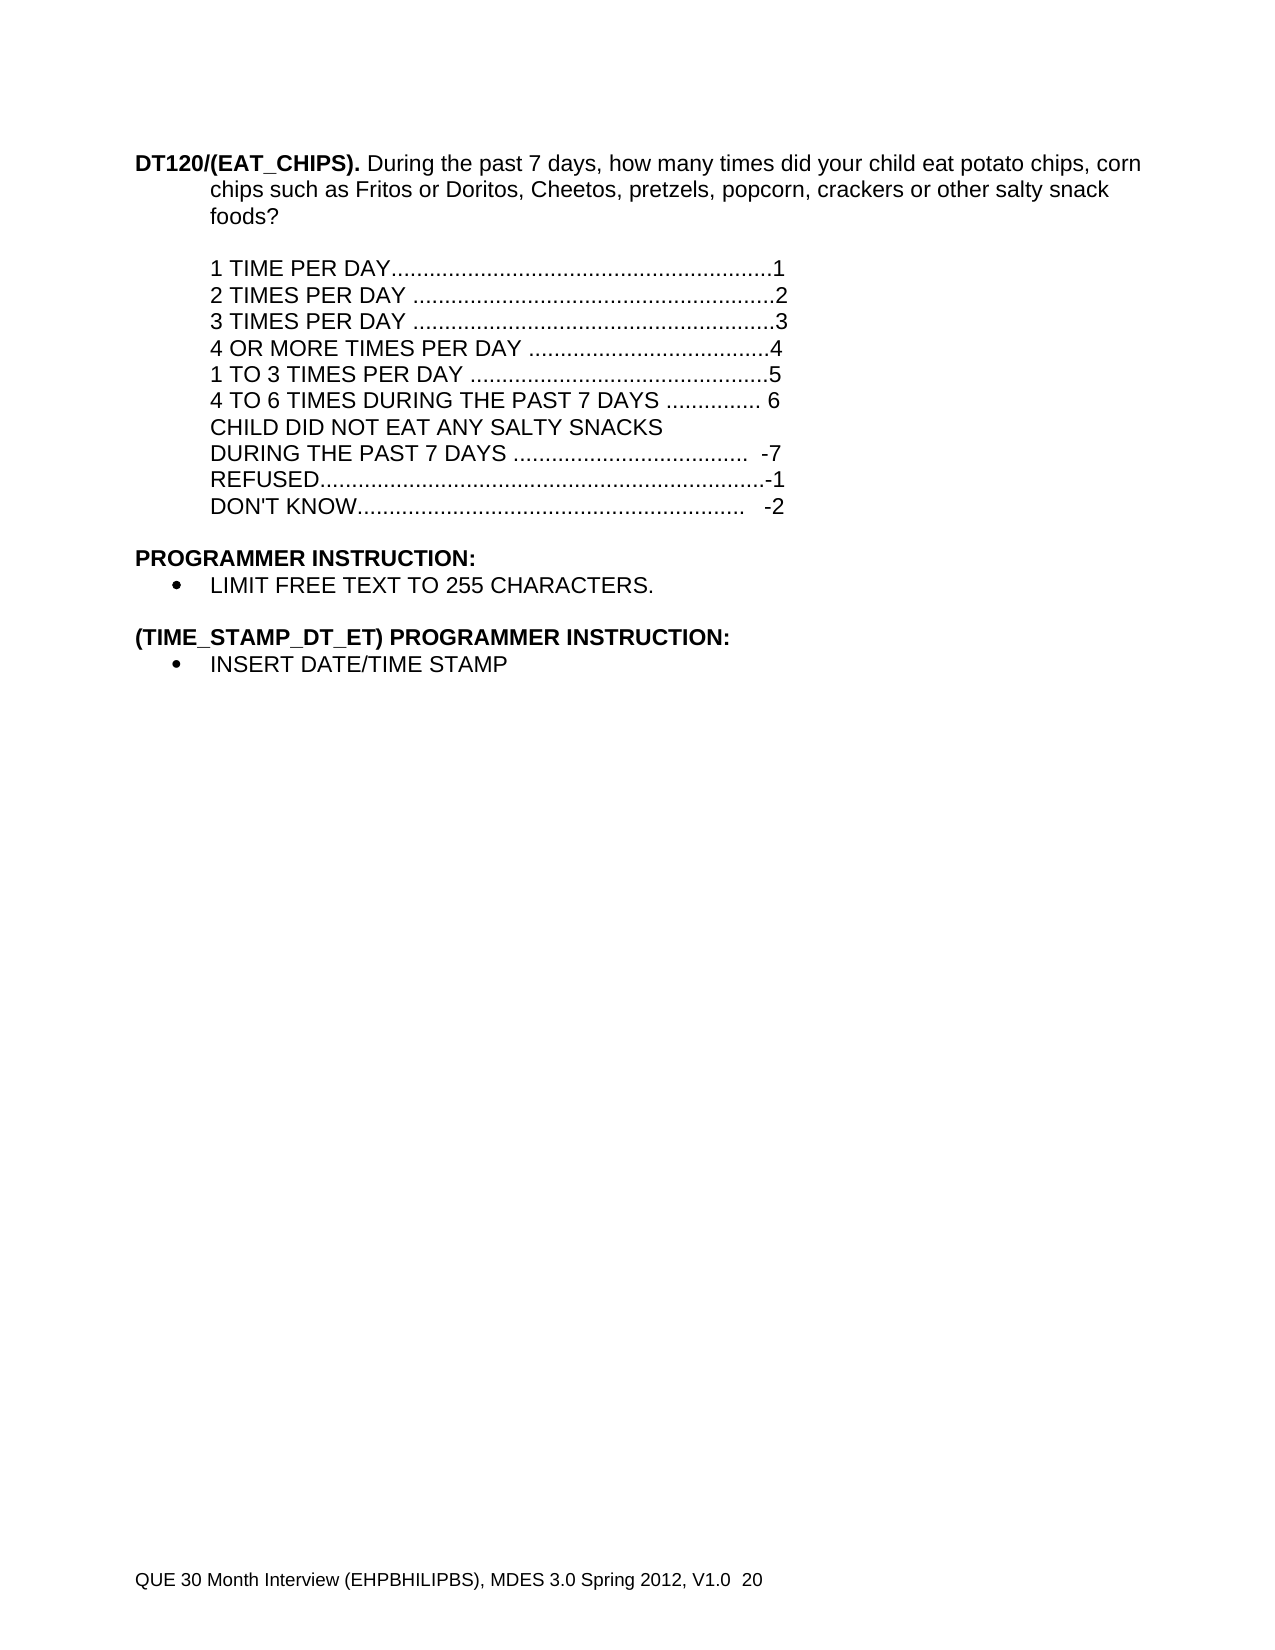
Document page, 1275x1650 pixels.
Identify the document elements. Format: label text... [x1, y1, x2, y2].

text PROGRAMMER INSTRUCTION: [135, 545, 1155, 572]
text DT120/(EAT_CHIPS). During the past 7 days, how many times did your child eat potato chips, corn chips such as Fritos or Doritos, Cheetos, pretzels, popcorn, crackers or other salty snack foods? [135, 150, 1155, 229]
text DON'T KNOW............................................................. -2 [210, 493, 1155, 519]
text (TIME_STAMP_DT_ET) PROGRAMMER INSTRUCTION: [135, 624, 1155, 651]
list INSERT DATE/TIME STAMP [172, 651, 1155, 677]
text 1 TIME PER DAY............................................................1 [210, 255, 1155, 282]
text 3 TIMES PER DAY .........................................................3 [210, 308, 1155, 334]
text REFUSED......................................................................-1 [210, 466, 1155, 493]
text 2 TIMES PER DAY .........................................................2 [210, 282, 1155, 308]
list LIMIT FREE TEXT TO 255 CHARACTERS. [172, 572, 1155, 598]
text 1 TO 3 TIMES PER DAY ...............................................5 [210, 361, 1155, 387]
text 4 TO 6 TIMES DURING THE PAST 7 DAYS ............... 6 [210, 387, 1155, 413]
text 4 OR MORE TIMES PER DAY ......................................4 [210, 334, 1155, 361]
text CHILD DID NOT EAT ANY SALTY SNACKS [210, 413, 1155, 440]
text DURING THE PAST 7 DAYS ..................................... -7 [210, 440, 1155, 466]
